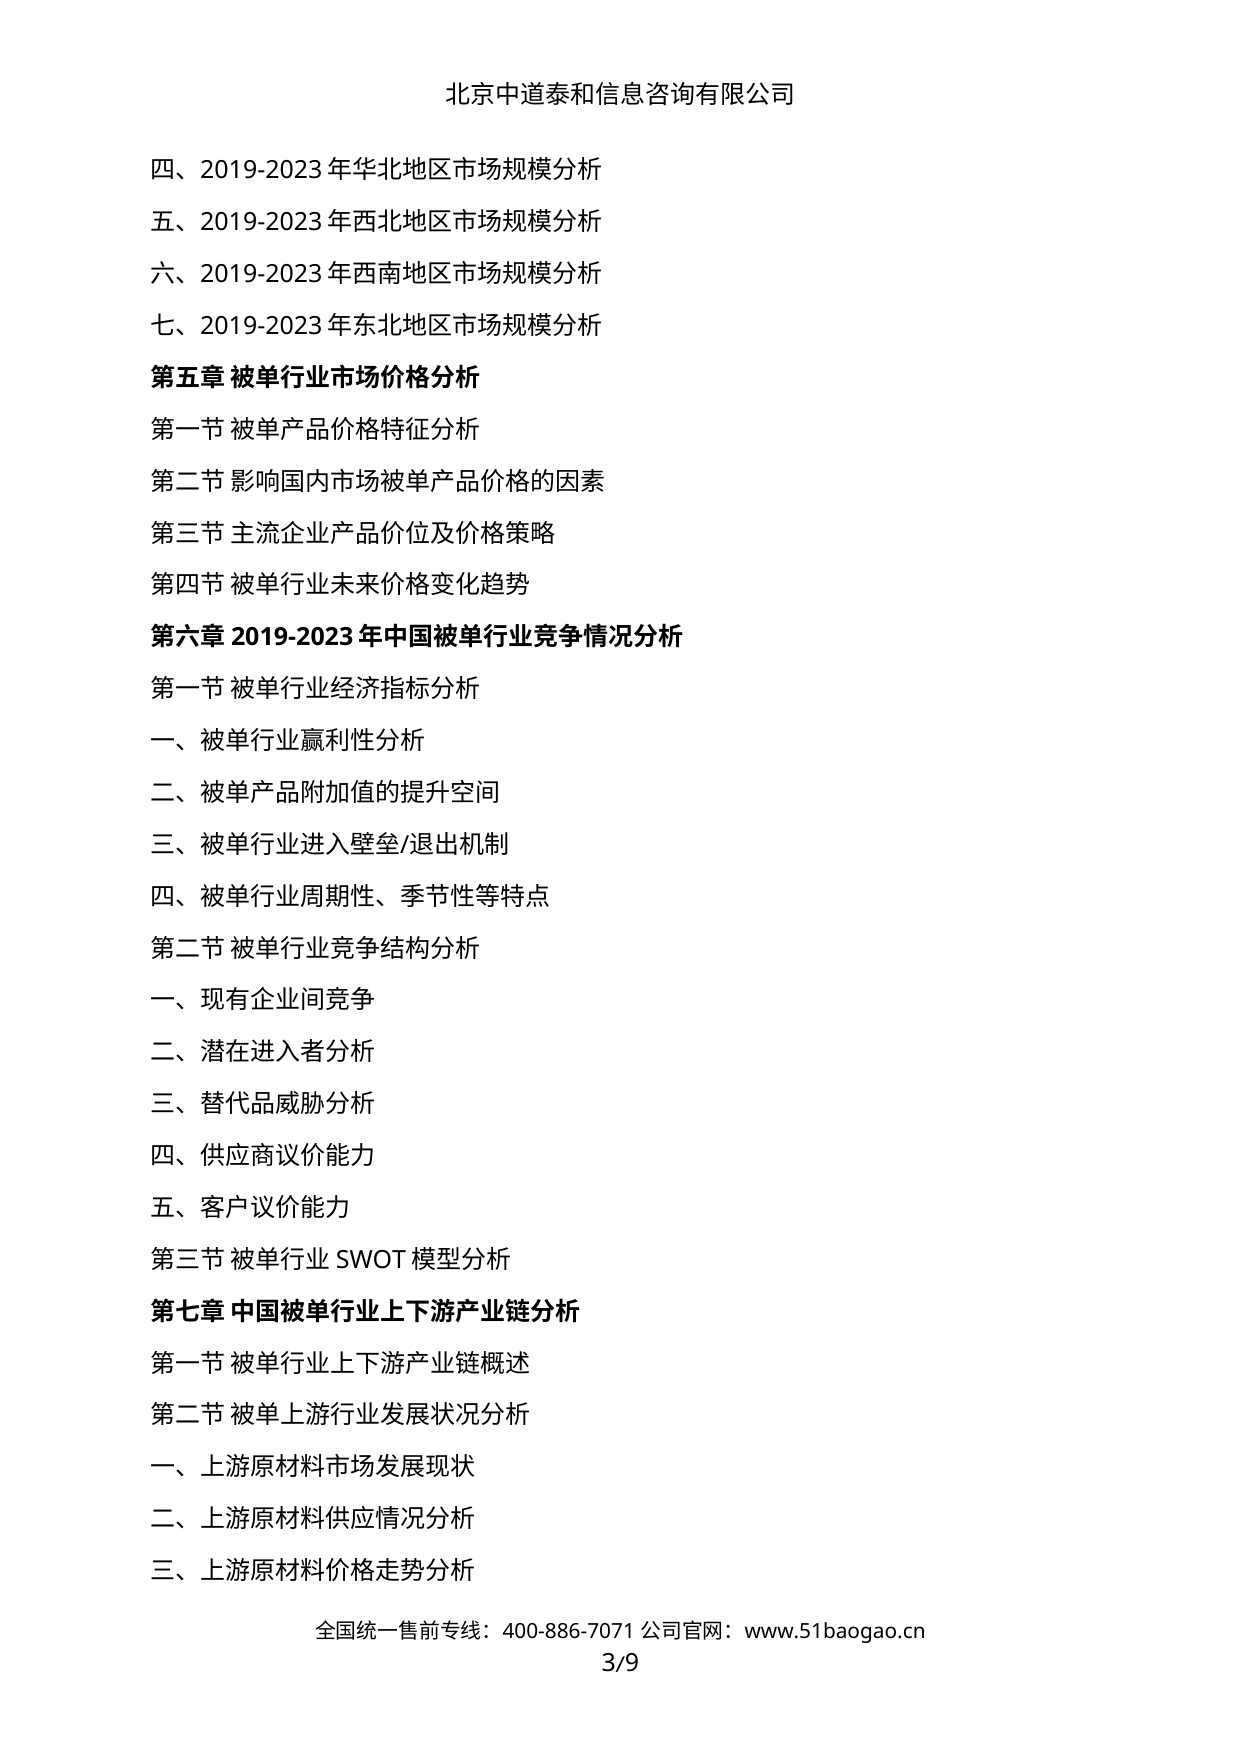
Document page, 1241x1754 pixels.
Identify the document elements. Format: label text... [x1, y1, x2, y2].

text 第一节 被单行业经济指标分析 [150, 669, 1090, 705]
text 第七章 中国被单行业上下游产业链分析 [150, 1291, 1090, 1327]
text 三、上游原材料价格走势分析 [150, 1551, 1090, 1587]
text 第六章 2019-2023年中国被单行业竞争情况分析 [150, 617, 1090, 653]
text 一、被单行业赢利性分析 [150, 721, 1090, 757]
text 第二节 被单上游行业发展状况分析 [150, 1395, 1090, 1431]
text 第二节 影响国内市场被单产品价格的因素 [150, 461, 1090, 497]
text 一、现有企业间竞争 [150, 980, 1090, 1016]
text 第四节 被单行业未来价格变化趋势 [150, 565, 1090, 601]
text 第一节 被单行业上下游产业链概述 [150, 1343, 1090, 1379]
text 第一节 被单产品价格特征分析 [150, 409, 1090, 446]
text 四、被单行业周期性、季节性等特点 [150, 876, 1090, 912]
text 五、客户议价能力 [150, 1187, 1090, 1224]
text 二、潜在进入者分析 [150, 1032, 1090, 1068]
text 三、被单行业进入壁垒/退出机制 [150, 824, 1090, 861]
text 第三节 被单行业SWOT模型分析 [150, 1239, 1090, 1276]
text 一、上游原材料市场发展现状 [150, 1447, 1090, 1483]
text 七、2019-2023年东北地区市场规模分析 [150, 306, 1090, 342]
text 第二节 被单行业竞争结构分析 [150, 928, 1090, 964]
text 五、2019-2023年西北地区市场规模分析 [150, 202, 1090, 238]
text 第五章 被单行业市场价格分析 [150, 357, 1090, 394]
text 二、被单产品附加值的提升空间 [150, 772, 1090, 809]
text 第三节 主流企业产品价位及价格策略 [150, 513, 1090, 549]
text 四、供应商议价能力 [150, 1136, 1090, 1172]
text 二、上游原材料供应情况分析 [150, 1499, 1090, 1535]
text 四、2019-2023年华北地区市场规模分析 [150, 150, 1090, 186]
text 六、2019-2023年西南地区市场规模分析 [150, 254, 1090, 290]
text 三、替代品威胁分析 [150, 1084, 1090, 1120]
